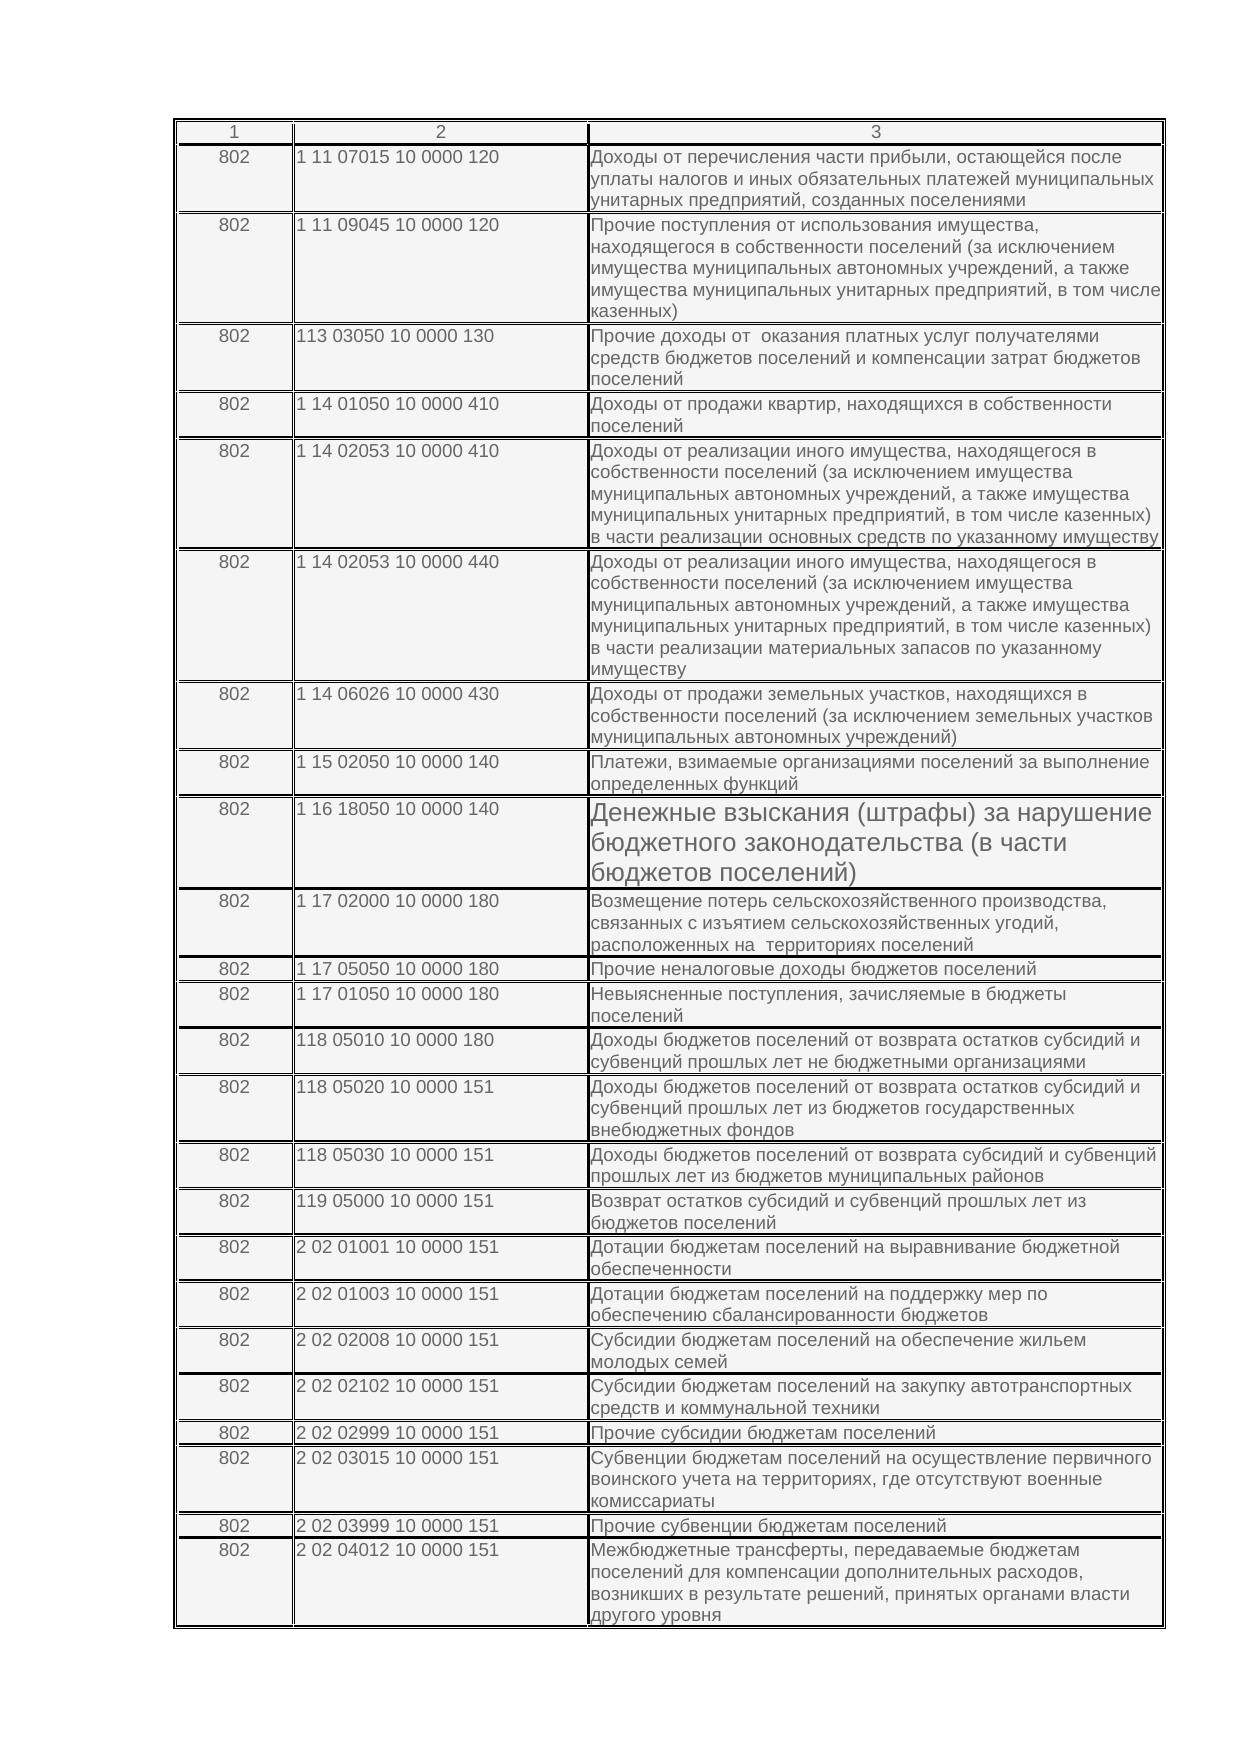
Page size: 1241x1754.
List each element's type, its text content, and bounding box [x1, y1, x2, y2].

table_cell 802 [175, 748, 293, 794]
table_cell 113 03050 10 0000 130 [295, 325, 587, 390]
table_cell 802 [175, 980, 293, 1026]
table_cell Прочие доходы от оказания платных услуг получателями средств бюджетов поселений и компенсации затрат бюджетов поселений [588, 322, 1164, 390]
table_cell Возмещение потерь сельскохозяйственного производства, связанных с изъятием сельскохозяйственных угодий, расположенных на территориях поселений [590, 887, 1162, 955]
table_cell Денежные взыскания (штрафы) за нарушение бюджетного законодательства (в части бюджетов поселений) [590, 794, 1163, 887]
table_cell 802 [177, 1511, 292, 1536]
table_cell 802 [175, 322, 293, 390]
table_cell 118 05010 10 0000 180 [295, 1029, 587, 1072]
table_cell 802 [177, 1073, 292, 1140]
table_cell 1 11 07015 10 0000 120 [295, 146, 587, 211]
table_cell 802 [177, 1536, 293, 1625]
table_cell 2 02 03015 10 0000 151 [295, 1447, 587, 1511]
table_cell 2 02 02102 10 0000 151 [295, 1375, 587, 1418]
table_cell 119 05000 10 0000 151 [295, 1190, 587, 1233]
table_header 3 [588, 122, 1162, 143]
table_cell 802 [177, 1140, 292, 1187]
table_cell Прочие субвенции бюджетам поселений [590, 1511, 1163, 1536]
table_cell Невыясненные поступления, зачисляемые в бюджеты поселений [588, 980, 1164, 1026]
table_cell 802 [177, 1026, 292, 1072]
table_cell Платежи, взимаемые организациями поселений за выполнение определенных функций [588, 748, 1164, 794]
table_cell Доходы бюджетов поселений от возврата остатков субсидий и субвенций прошлых лет из бюджетов государственных внебюджетных фондов [590, 1073, 1163, 1140]
table_cell Прочие поступления от использования имущества, находящегося в собственности поселений (за исключением имущества муниципальных автономных учреждений, а также имущества муниципальных унитарных предприятий, в том числе казенных) [588, 211, 1164, 322]
table_cell Прочие неналоговые доходы бюджетов поселений [590, 955, 1162, 980]
table_cell Субвенции бюджетам поселений на осуществление первичного воинского учета на территориях, где отсутствуют военные комиссариаты [590, 1443, 1163, 1511]
table_cell 802 [175, 1326, 293, 1372]
table_cell 802 [175, 143, 292, 211]
table_cell 1 15 02050 10 0000 140 [295, 751, 587, 794]
table_cell 802 [175, 390, 293, 436]
table_cell 802 [175, 680, 293, 748]
table_cell Доходы от продажи земельных участков, находящихся в собственности поселений (за исключением земельных участков муниципальных автономных учреждений) [588, 680, 1164, 748]
table_cell 2 02 02999 10 0000 151 [295, 1422, 587, 1443]
table_cell 802 [177, 547, 292, 680]
table_cell Субсидии бюджетам поселений на обеспечение жильем молодых семей [588, 1326, 1164, 1372]
table_cell 802 [177, 1372, 292, 1418]
table_cell Возврат остатков субсидий и субвенций прошлых лет из бюджетов поселений [588, 1187, 1164, 1233]
table_cell Доходы от перечисления части прибыли, остающейся после уплаты налогов и иных обязательных платежей муниципальных унитарных предприятий, созданных поселениями [590, 143, 1164, 211]
table_cell 802 [177, 887, 292, 955]
table_cell Доходы бюджетов поселений от возврата субсидий и субвенций прошлых лет из бюджетов муниципальных районов [590, 1140, 1163, 1187]
table_header 2 [294, 120, 588, 143]
table_cell Дотации бюджетам поселений на поддержку мер по обеспечению сбалансированности бюджетов [590, 1279, 1163, 1326]
table_cell Доходы от продажи квартир, находящихся в собственности поселений [588, 390, 1164, 436]
table_cell Субсидии бюджетам поселений на закупку автотранспортных средств и коммунальной техники [590, 1372, 1162, 1418]
table_cell Доходы бюджетов поселений от возврата остатков субсидий и субвенций прошлых лет не бюджетными организациями [590, 1026, 1162, 1072]
table_cell 802 [175, 1187, 293, 1233]
table_cell 118 05030 10 0000 151 [295, 1144, 587, 1187]
table_cell 802 [177, 955, 292, 980]
table_cell 1 17 02000 10 0000 180 [295, 890, 587, 955]
table_cell 1 14 06026 10 0000 430 [295, 683, 587, 748]
table_cell 2 02 01001 10 0000 151 [295, 1237, 587, 1279]
table_cell 1 14 02053 10 0000 410 [295, 440, 587, 547]
table_cell 118 05020 10 0000 151 [295, 1076, 587, 1140]
table_cell 1 17 05050 10 0000 180 [295, 958, 587, 980]
table_cell Доходы от реализации иного имущества, находящегося в собственности поселений (за исключением имущества муниципальных автономных учреждений, а также имущества муниципальных унитарных предприятий, в том числе казенных) в части реализации материальных запасов по указанному имуществу [590, 547, 1163, 680]
table_cell 2 02 01003 10 0000 151 [295, 1283, 587, 1326]
table_cell 2 02 03999 10 0000 151 [295, 1515, 587, 1536]
table_cell Дотации бюджетам поселений на выравнивание бюджетной обеспеченности [590, 1233, 1163, 1279]
table_cell 1 17 01050 10 0000 180 [295, 983, 587, 1026]
table_cell 802 [175, 211, 293, 322]
table_cell 802 [177, 794, 292, 887]
table_cell 802 [177, 1279, 292, 1326]
table_cell 1 14 02053 10 0000 440 [295, 551, 587, 680]
table_cell Прочие субсидии бюджетам поселений [590, 1419, 1163, 1443]
table_cell 802 [177, 1419, 292, 1443]
table_header 1 [177, 122, 293, 143]
table_cell Доходы от реализации иного имущества, находящегося в собственности поселений (за исключением имущества муниципальных автономных учреждений, а также имущества муниципальных унитарных предприятий, в том числе казенных) в части реализации основных средств по указанному имуществу [590, 436, 1163, 547]
table_cell 802 [177, 1233, 292, 1279]
table_cell 2 02 04012 10 0000 151 [294, 1539, 588, 1625]
table_cell 802 [177, 1443, 292, 1511]
table_cell Межбюджетные трансферты, передаваемые бюджетам поселений для компенсации дополнительных расходов, возникших в результате решений, принятых органами власти другого уровня [590, 1536, 1162, 1625]
table_cell 2 02 02008 10 0000 151 [295, 1329, 587, 1372]
table_cell 1 16 18050 10 0000 140 [295, 798, 587, 887]
table_cell 1 11 09045 10 0000 120 [295, 214, 587, 322]
table_cell 1 14 01050 10 0000 410 [295, 393, 587, 436]
table_cell 802 [177, 436, 292, 547]
